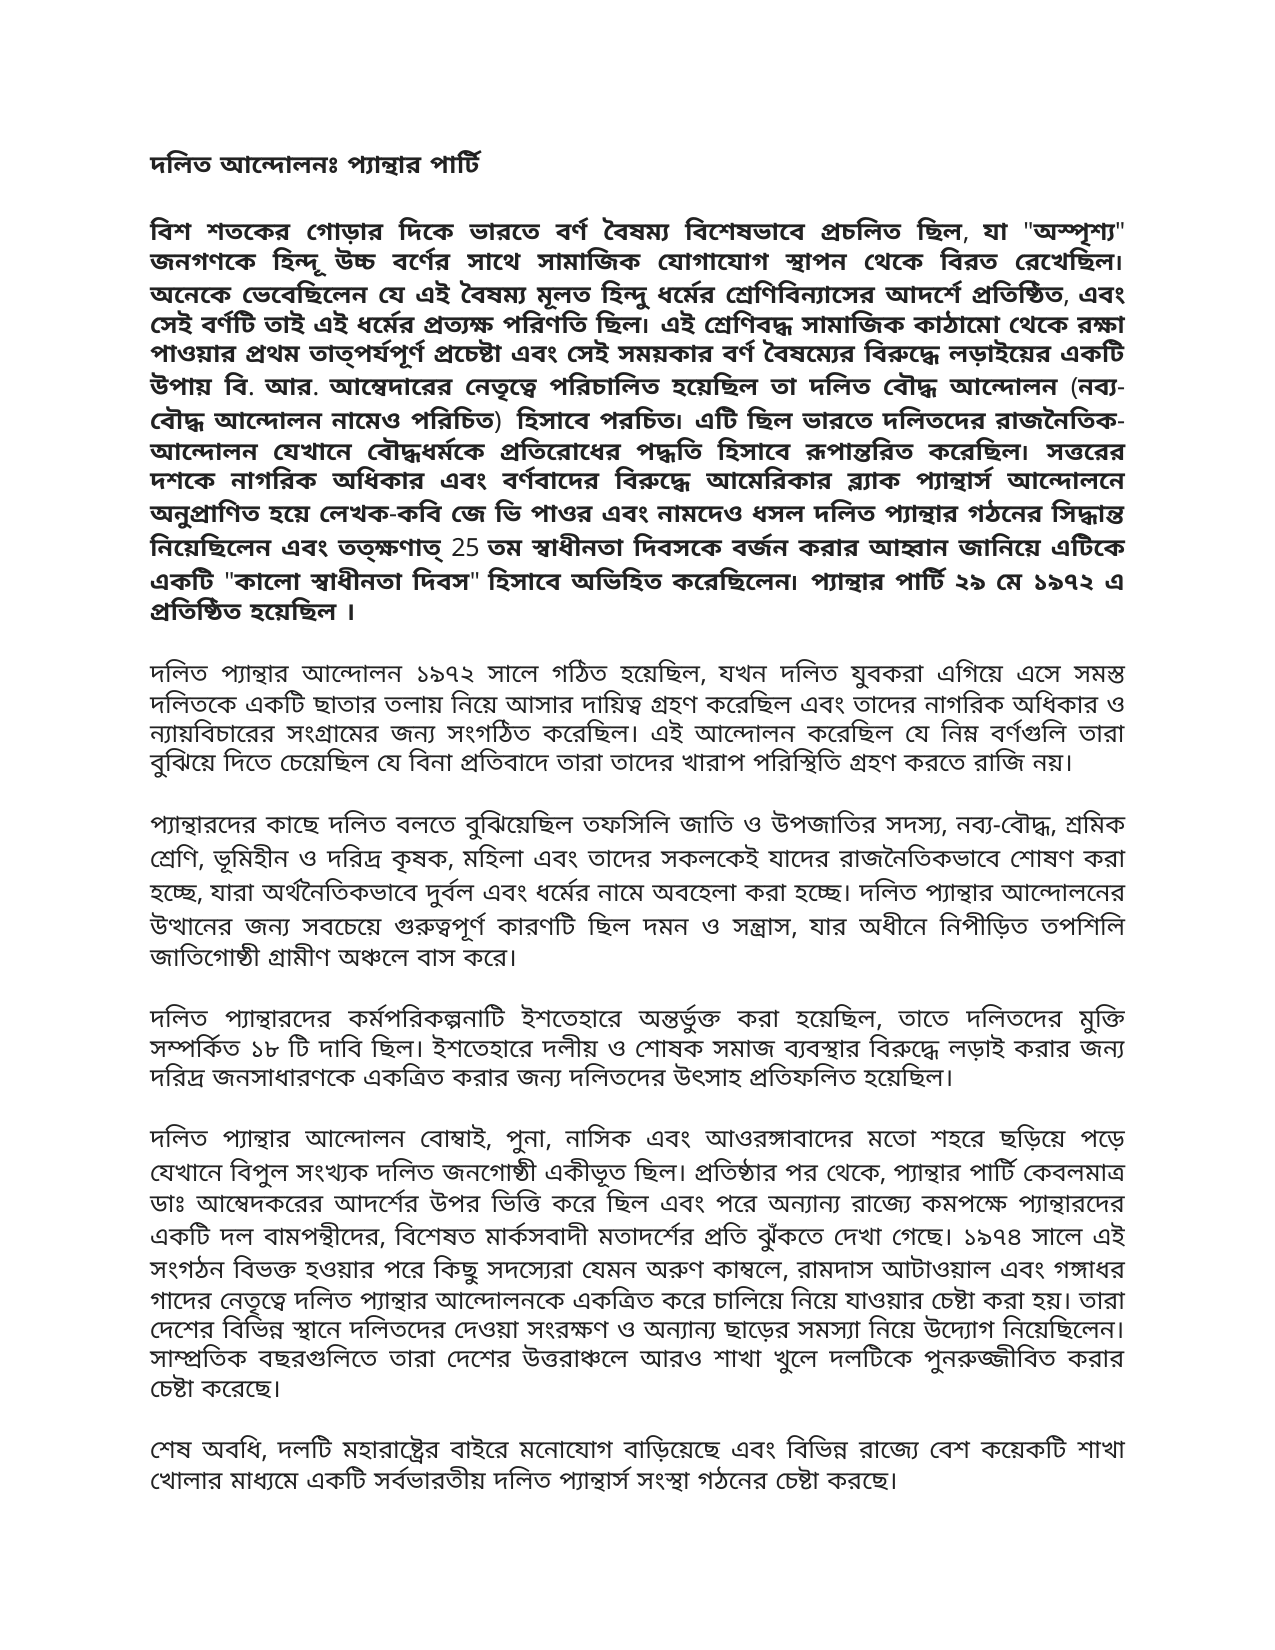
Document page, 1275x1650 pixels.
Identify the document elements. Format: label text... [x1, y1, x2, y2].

text প্যান্থারদের কাছে দলিত বলতে বুঝিয়েছিল তফসিলি জাতি ও উপজাতির সদস্য, নব্য-বৌদ্ধ, শ্রমিক শ্রেণি, ভূমিহীন ও দরিদ্র কৃষক, মহিলা এবং তাদের সকলকেই যাদের রাজনৈতিকভাবে শোষণ করা হচ্ছে, যারা অর্থনৈতিকভাবে দুর্বল এবং ধর্মের নামে অবহেলা করা হচ্ছে। দলিত প্যান্থার আন্দোলনের উত্থানের জন্য সবচেয়ে গুরুত্বপূর্ণ কারণটি ছিল দমন ও সন্ত্রাস, যার অধীনে নিপীড়িত তপশিলি জাতিগোষ্ঠী গ্রামীণ অঞ্চলে বাস করে। [150, 807, 1125, 972]
text দলিত প্যান্থার আন্দোলন ১৯৭২ সালে গঠিত হয়েছিল, যখন দলিত যুবকরা এগিয়ে এসে সমস্ত দলিতকে একটি ছাতার তলায় নিয়ে আসার দায়িত্ব গ্রহণ করেছিল এবং তাদের নাগরিক অধিকার ও ন্যায়বিচারের সংগ্রামের জন্য সংগঠিত করেছিল। এই আন্দোলন করেছিল যে নিম্ন বর্ণগুলি তারা বুঝিয়ে দিতে চেয়েছিল যে বিনা প্রতিবাদে তারা তাদের খারাপ পরিস্থিতি গ্রহণ করতে রাজি নয়। [150, 656, 1125, 777]
subtitle দলিত প্যান্থার আন্দোলন বোম্বাই, পুনা, নাসিক এবং আওরঙ্গাবাদের মতো শহরে ছড়িয়ে পড়ে যেখানে বিপুল সংখ্যক দলিত জনগোষ্ঠী একীভূত ছিল। প্রতিষ্ঠার পর থেকে, প্যান্থার পার্টি কেবলমাত্র ডাঃ আম্বেদকরের আদর্শের উপর ভিত্তি করে ছিল এবং পরে অন্যান্য রাজ্যে কমপক্ষে প্যান্থারদের একটি দল বামপন্থীদের, বিশেষত মার্কসবাদী মতাদর্শের প্রতি ঝুঁকতে দেখা গেছে। ১৯৭৪ সালে এই সংগঠন বিভক্ত হওয়ার পরে কিছু সদস্যেরা যেমন অরুণ কাম্বলে, রামদাস আটাওয়াল এবং গঙ্গাধর গাদের নেতৃত্বে দলিত প্যান্থার আন্দোলনকে একত্রিত করে চালিয়ে নিয়ে যাওয়ার চেষ্টা করা হয়। তারা দেশের বিভিন্ন স্থানে দলিতদের দেওয়া সংরক্ষণ ও অন্যান্য ছাড়ের সমস্যা নিয়ে উদ্যোগ নিয়েছিলেন। সাম্প্রতিক বছরগুলিতে তারা দেশের উত্তরাঞ্চলে আরও শাখা খুলে দলটিকে পুনরুজ্জীবিত করার চেষ্টা করেছে। [150, 1121, 1125, 1403]
subtitle দলিত আন্দোলনঃ প্যান্থার পার্টি [150, 150, 1125, 179]
subtitle শেষ অবধি, দলটি মহারাষ্ট্রের বাইরে মনোযোগ বাড়িয়েছে এবং বিভিন্ন রাজ্যে বেশ কয়েকটি শাখা খোলার মাধ্যমে একটি সর্বভারতীয় দলিত প্যান্থার্স সংস্থা গঠনের চেষ্টা করছে। [150, 1432, 1125, 1495]
text দলিত প্যান্থারদের কর্মপরিকল্পনাটি ইশতেহারে অন্তর্ভুক্ত করা হয়েছিল, তাতে দলিতদের মুক্তি সম্পর্কিত ১৮ টি দাবি ছিল। ইশতেহারে দলীয় ও শোষক সমাজ ব্যবস্থার বিরুদ্ধে লড়াই করার জন্য দরিদ্র জনসাধারণকে একত্রিত করার জন্য দলিতদের উৎসাহ প্রতিফলিত হয়েছিল। [150, 1000, 1125, 1093]
subtitle বিশ শতকের গোড়ার দিকে ভারতে বর্ণ বৈষম্য বিশেষভাবে প্রচলিত ছিল, যা "অস্পৃশ্য" জনগণকে হিন্দূ উচ্চ বর্ণের সাথে সামাজিক যোগাযোগ স্থাপন থেকে বিরত রেখেছিল। অনেকে ভেবেছিলেন যে এই বৈষম্য মূলত হিন্দু ধর্মের শ্রেণিবিন্যাসের আদর্শে প্রতিষ্ঠিত, এবং সেই বর্ণটি তাই এই ধর্মের প্রত্যক্ষ পরিণতি ছিল। এই শ্রেণিবদ্ধ সামাজিক কাঠামো থেকে রক্ষা পাওয়ার প্রথম তাত্পর্যপূর্ণ প্রচেষ্টা এবং সেই সময়কার বর্ণ বৈষম্যের বিরুদ্ধে লড়াইয়ের একটি উপায় বি. আর. আম্বেদারের নেতৃত্বে পরিচালিত হয়েছিল তা দলিত বৌদ্ধ আন্দোলন (নব্য-বৌদ্ধ আন্দোলন নামেও পরিচিত) হিসাবে পরচিত। এটি ছিল ভারতে দলিতদের রাজনৈতিক-আন্দোলন যেখানে বৌদ্ধধর্মকে প্রতিরোধের পদ্ধতি হিসাবে রূপান্তরিত করেছিল। সত্তরের দশকে নাগরিক অধিকার এবং বর্ণবাদের বিরুদ্ধে আমেরিকার ব্ল্যাক প্যান্থার্স আন্দোলনে অনুপ্রাণিত হয়ে লেখক-কবি জে ভি পাওর এবং নামদেও ধসল দলিত প্যান্থার গঠনের সিদ্ধান্ত নিয়েছিলেন এবং তত্ক্ষণাত্ 25 তম স্বাধীনতা দিবসকে বর্জন করার আহ্বান জানিয়ে এটিকে একটি "কালো স্বাধীনতা দিবস" হিসাবে অভিহিত করেছিলেন। প্যান্থার পার্টি ২৯ মে ১৯৭২ এ প্রতিষ্ঠিত হয়েছিল । [150, 213, 1125, 627]
